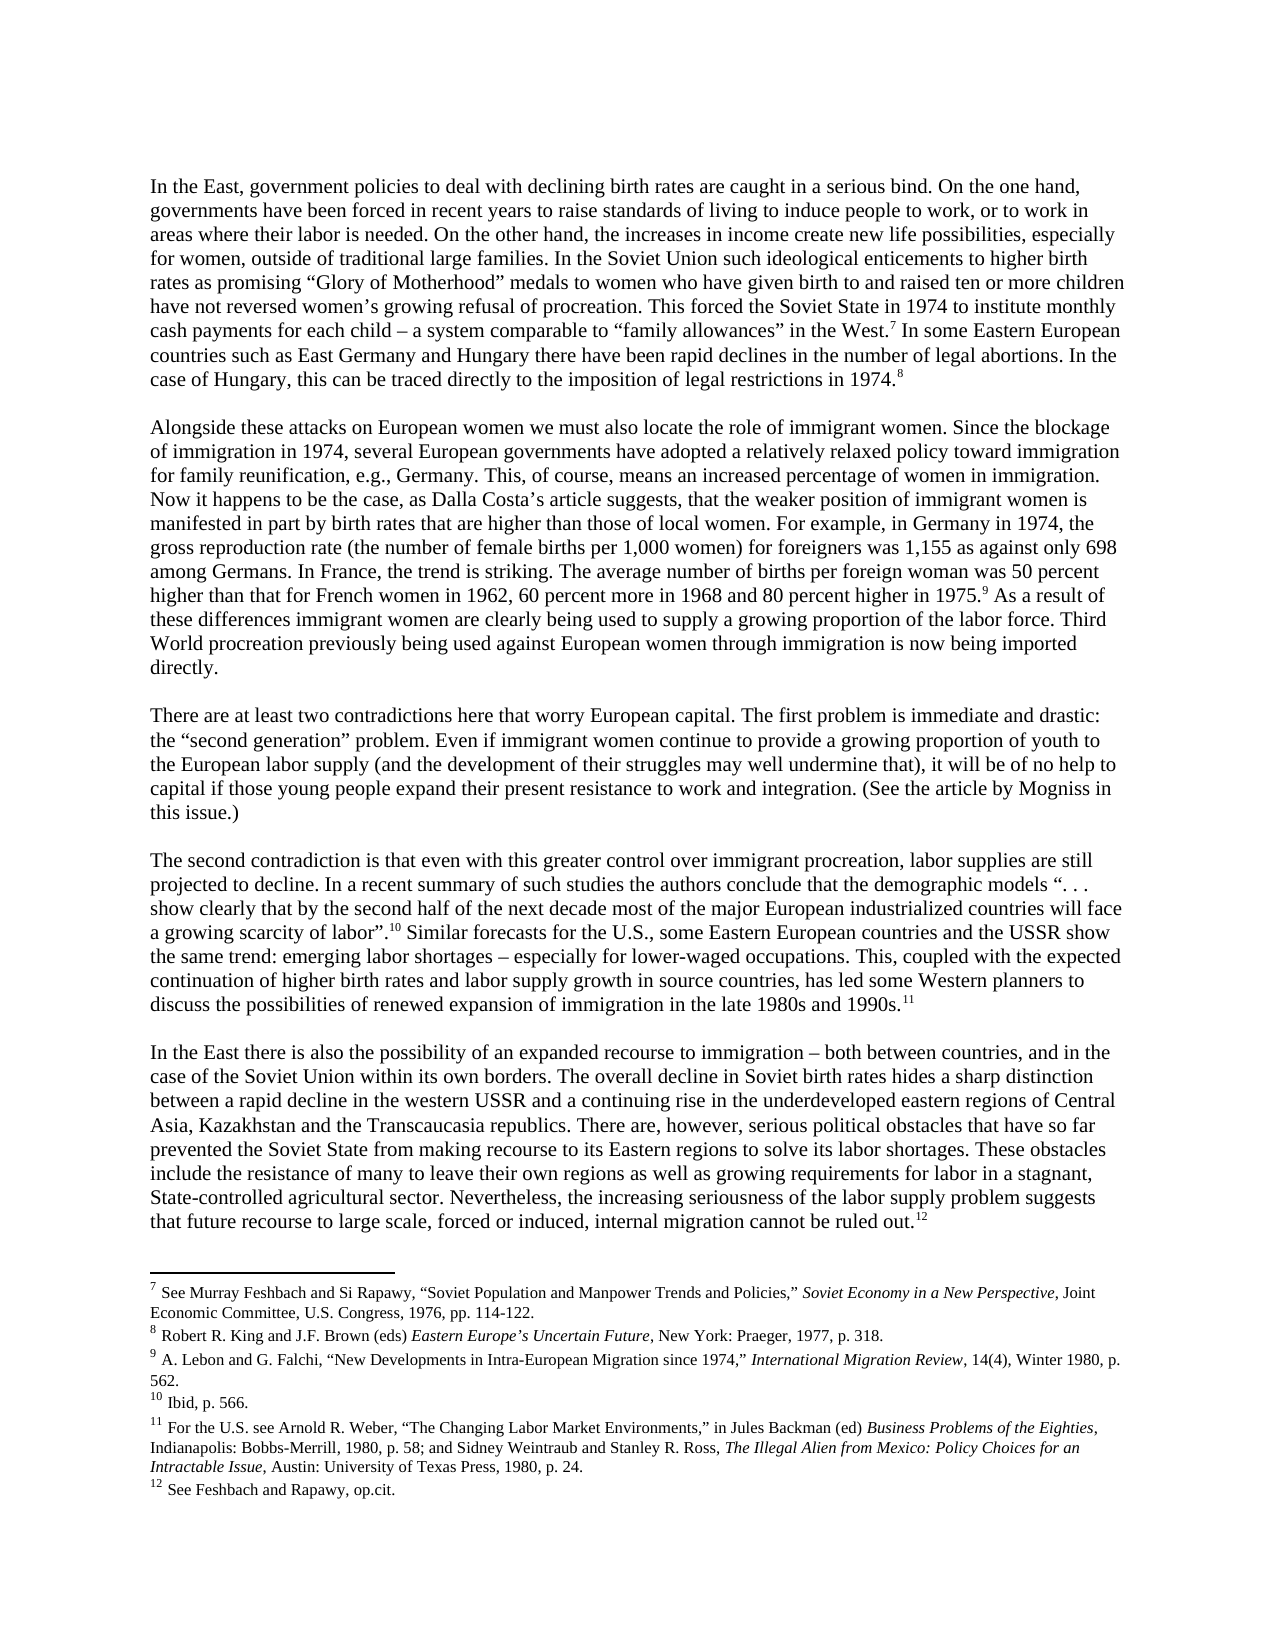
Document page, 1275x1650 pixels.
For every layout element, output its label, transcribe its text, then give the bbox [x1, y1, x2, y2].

text In the East there is also the possibility of an expanded recourse to immigration – both between countries, and in the case of the Soviet Union within its own borders. The overall decline in Soviet birth rates hides a sharp distinction between a rapid decline in the western USSR and a continuing rise in the underdeveloped eastern regions of Central Asia, Kazakhstan and the Transcaucasia republics. There are, however, serious political obstacles that have so far prevented the Soviet State from making recourse to its Eastern regions to solve its labor shortages. These obstacles include the resistance of many to leave their own regions as well as growing requirements for labor in a stagnant, State-controlled agricultural sector. Nevertheless, the increasing seriousness of the labor supply problem suggests that future recourse to large scale, forced or induced, internal migration cannot be ruled out. [150, 1040, 1125, 1233]
text There are at least two contradictions here that worry European capital. The first problem is immediate and drastic: the “second generation” problem. Even if immigrant women continue to provide a growing proportion of youth to the European labor supply (and the development of their struggles may well undermine that), it will be of no help to capital if those young people expand their present resistance to work and integration. (See the article by Mogniss in this issue.) [150, 703, 1125, 824]
text In the East, government policies to deal with declining birth rates are caught in a serious bind. On the one hand, governments have been forced in recent years to raise standards of living to induce people to work, or to work in areas where their labor is needed. On the other hand, the increases in income create new life possibilities, especially for women, outside of traditional large families. In the Soviet Union such ideological enticements to higher birth rates as promising “Glory of Motherhood” medals to women who have given birth to and raised ten or more children have not reversed women’s growing refusal of procreation. This forced the Soviet State in 1974 to institute monthly cash payments for each child – a system comparable to “family allowances” in the West. In some Eastern European countries such as East Germany and Hungary there have been rapid declines in the number of legal abortions. In the case of Hungary, this can be traced directly to the imposition of legal restrictions in 1974. [150, 174, 1125, 391]
text Alongside these attacks on European women we must also locate the role of immigrant women. Since the blockage of immigration in 1974, several European governments have adopted a relatively relaxed policy toward immigration for family reunification, e.g., Germany. This, of course, means an increased percentage of women in immigration. Now it happens to be the case, as Dalla Costa’s article suggests, that the weaker position of immigrant women is manifested in part by birth rates that are higher than those of local women. For example, in Germany in 1974, the gross reproduction rate (the number of female births per 1,000 women) for foreigners was 1,155 as against only 698 among Germans. In France, the trend is striking. The average number of births per foreign woman was 50 percent higher than that for French women in 1962, 60 percent more in 1968 and 80 percent higher in 1975. As a result of these differences immigrant women are clearly being used to supply a growing proportion of the labor force. Third World procreation previously being used against European women through immigration is now being imported directly. [150, 415, 1125, 679]
text The second contradiction is that even with this greater control over immigrant procreation, labor supplies are still projected to decline. In a recent summary of such studies the authors conclude that the demographic models “. . . show clearly that by the second half of the next decade most of the major European industrialized countries will face a growing scarcity of labor”. Similar forecasts for the U.S., some Eastern European countries and the USSR show the same trend: emerging labor shortages – especially for lower-waged occupations. This, coupled with the expected continuation of higher birth rates and labor supply growth in source countries, has led some Western planners to discuss the possibilities of renewed expansion of immigration in the late 1980s and 1990s. [150, 848, 1125, 1016]
